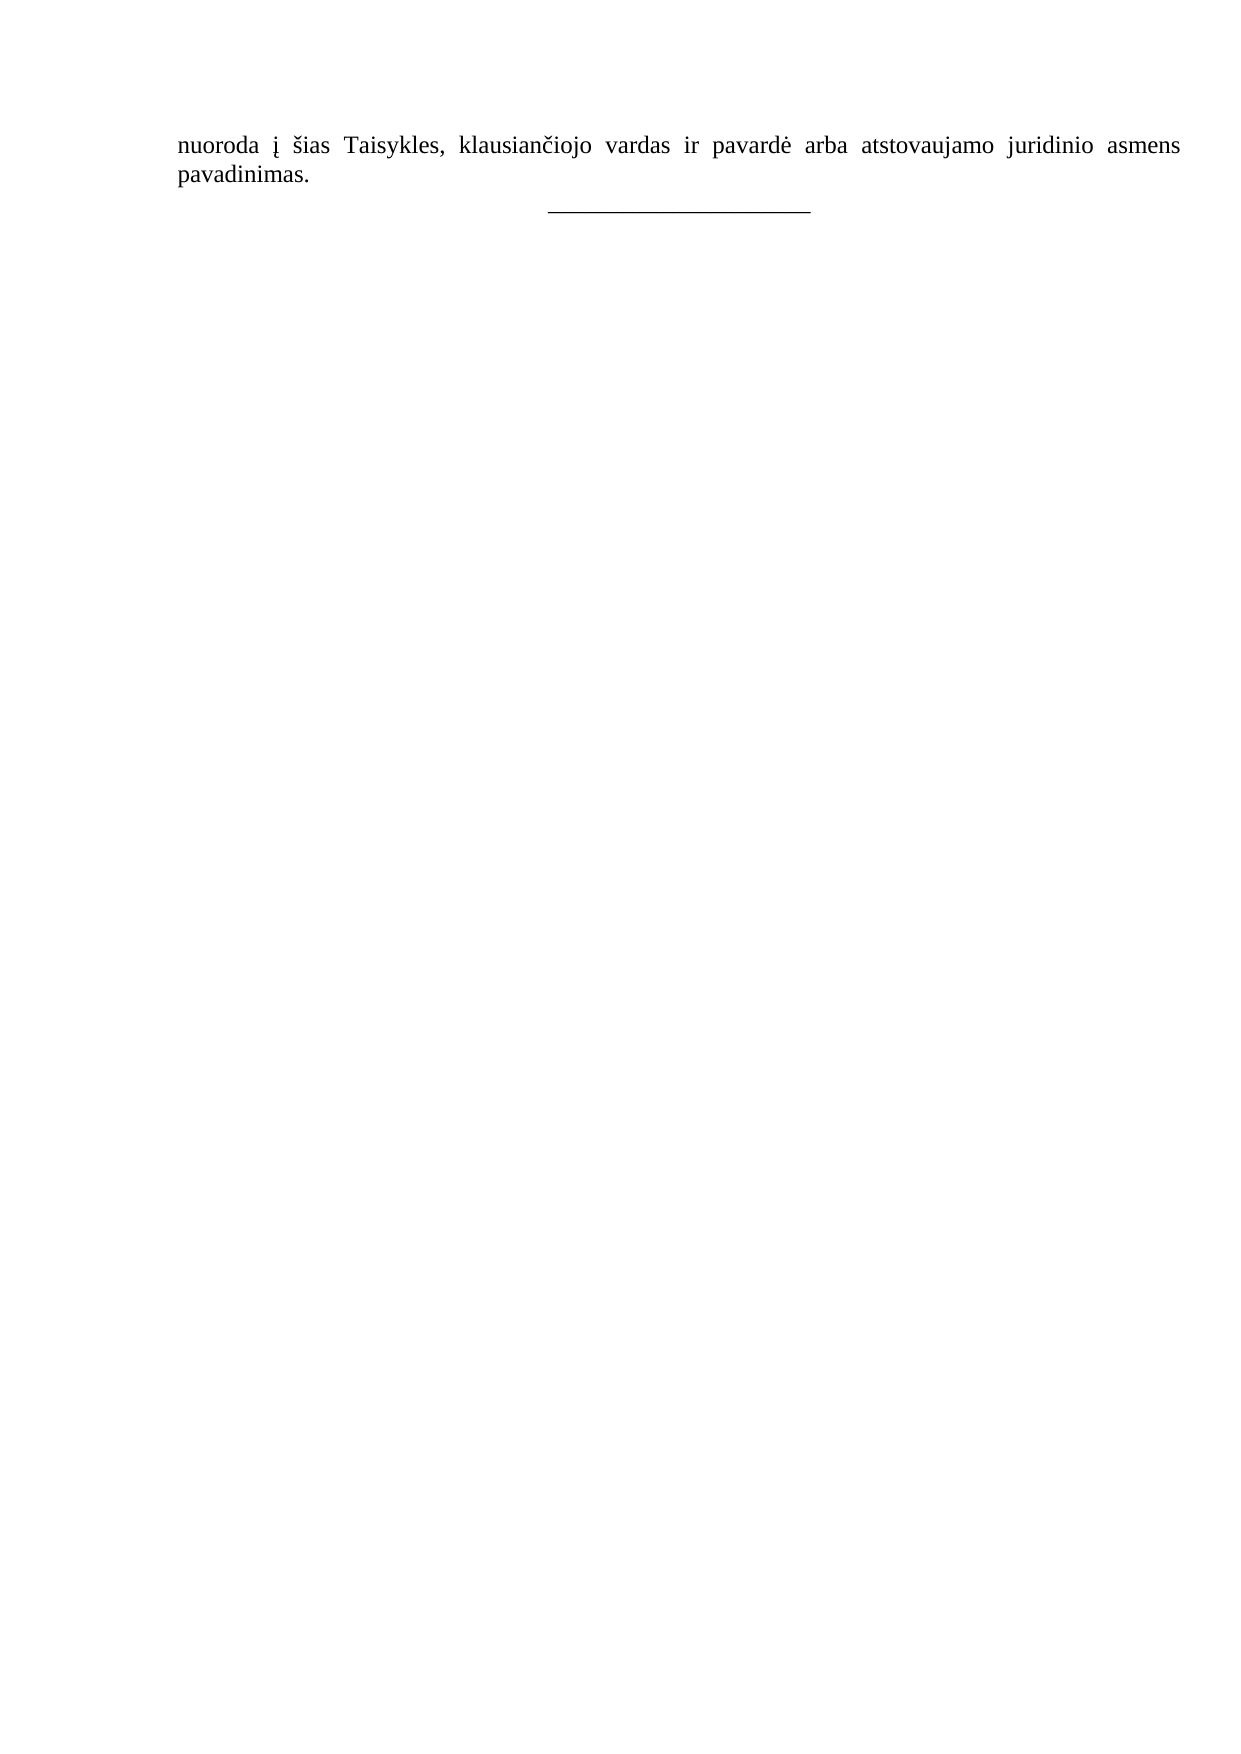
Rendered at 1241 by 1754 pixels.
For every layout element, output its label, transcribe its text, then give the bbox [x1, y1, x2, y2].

text _____________________ [177, 187, 1181, 216]
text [177, 130, 1181, 187]
